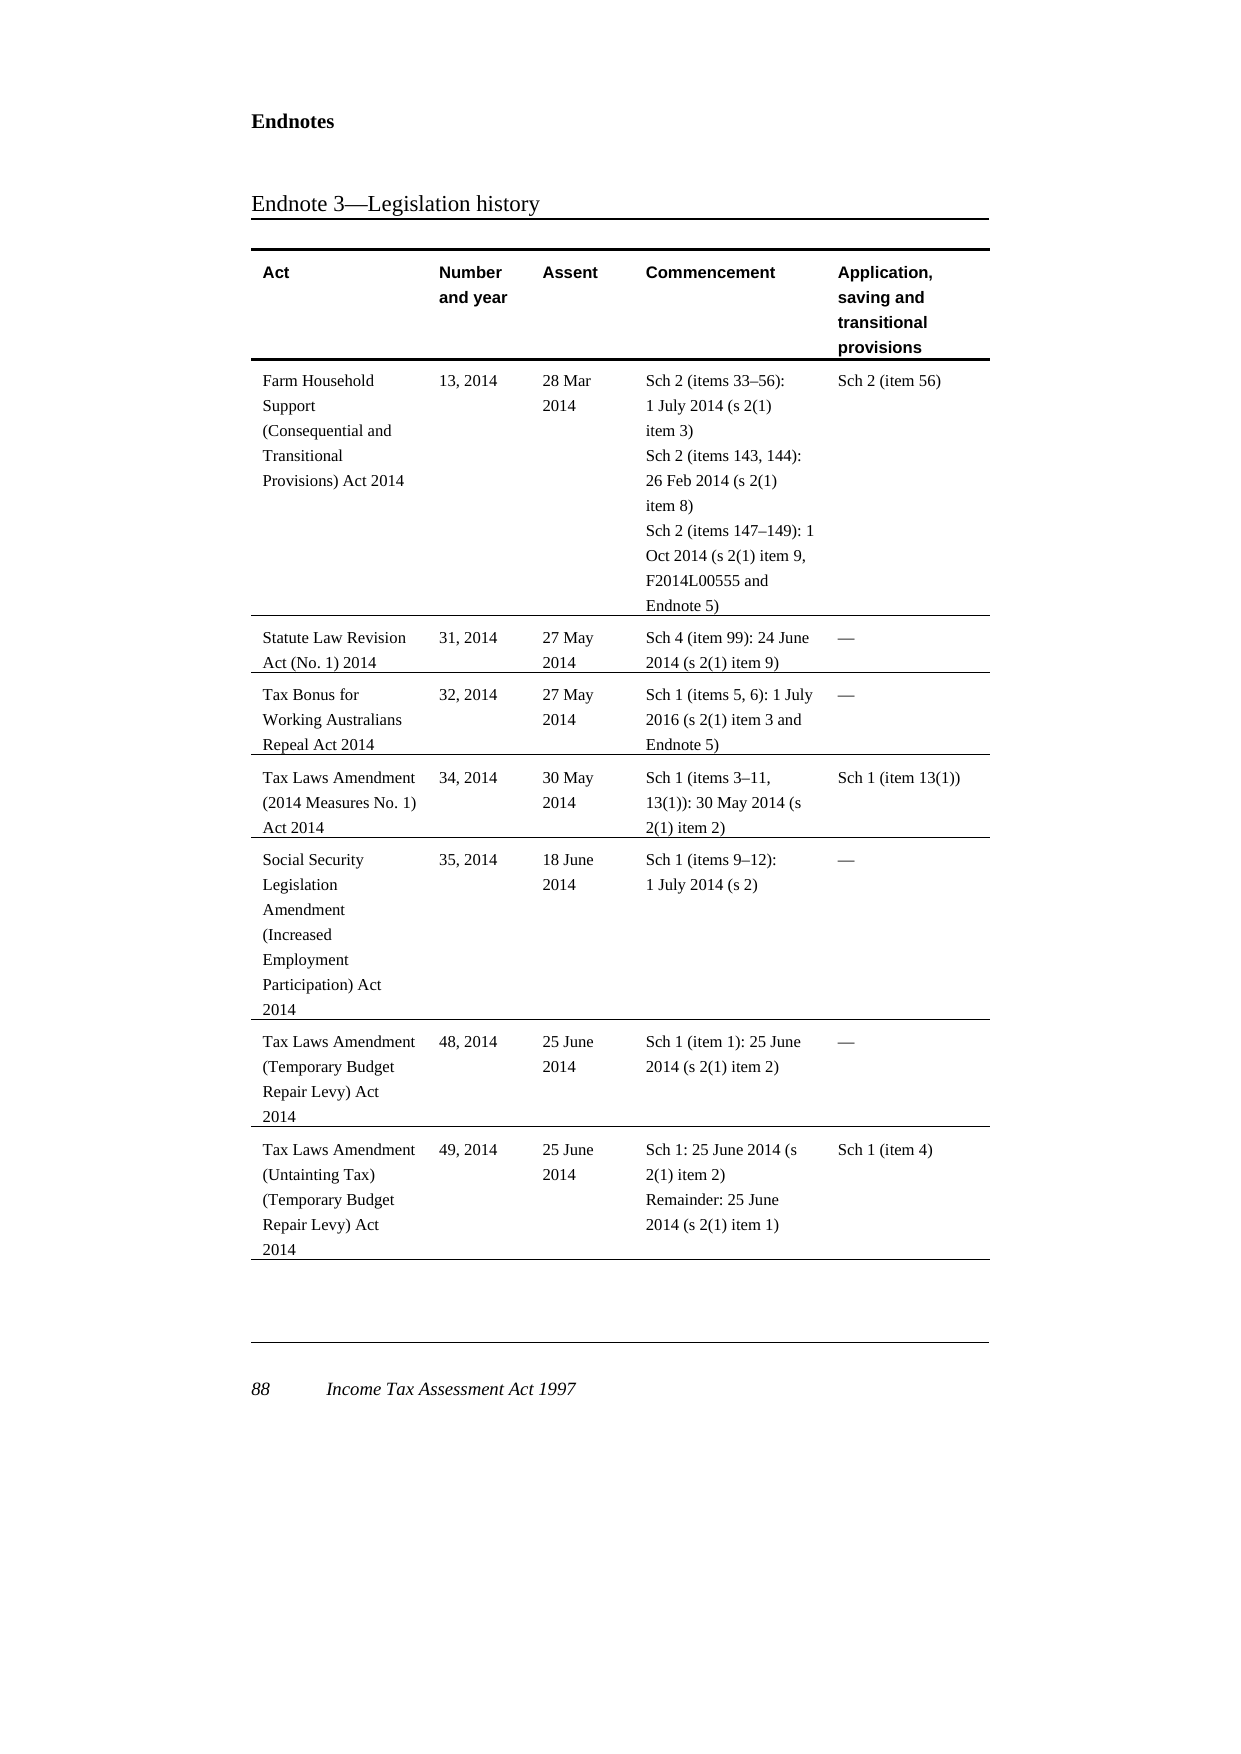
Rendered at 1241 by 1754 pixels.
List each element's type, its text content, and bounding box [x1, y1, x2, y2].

table_header Commencement [634, 251, 826, 357]
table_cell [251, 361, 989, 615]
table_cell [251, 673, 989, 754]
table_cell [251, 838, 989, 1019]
table_header Assent [531, 251, 634, 357]
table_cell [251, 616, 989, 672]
table_header Act [251, 251, 428, 357]
table_header Number and year [428, 251, 531, 357]
table_header Application, saving and transitional provisions [826, 251, 989, 357]
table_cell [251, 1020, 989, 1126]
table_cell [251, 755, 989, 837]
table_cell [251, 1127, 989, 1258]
